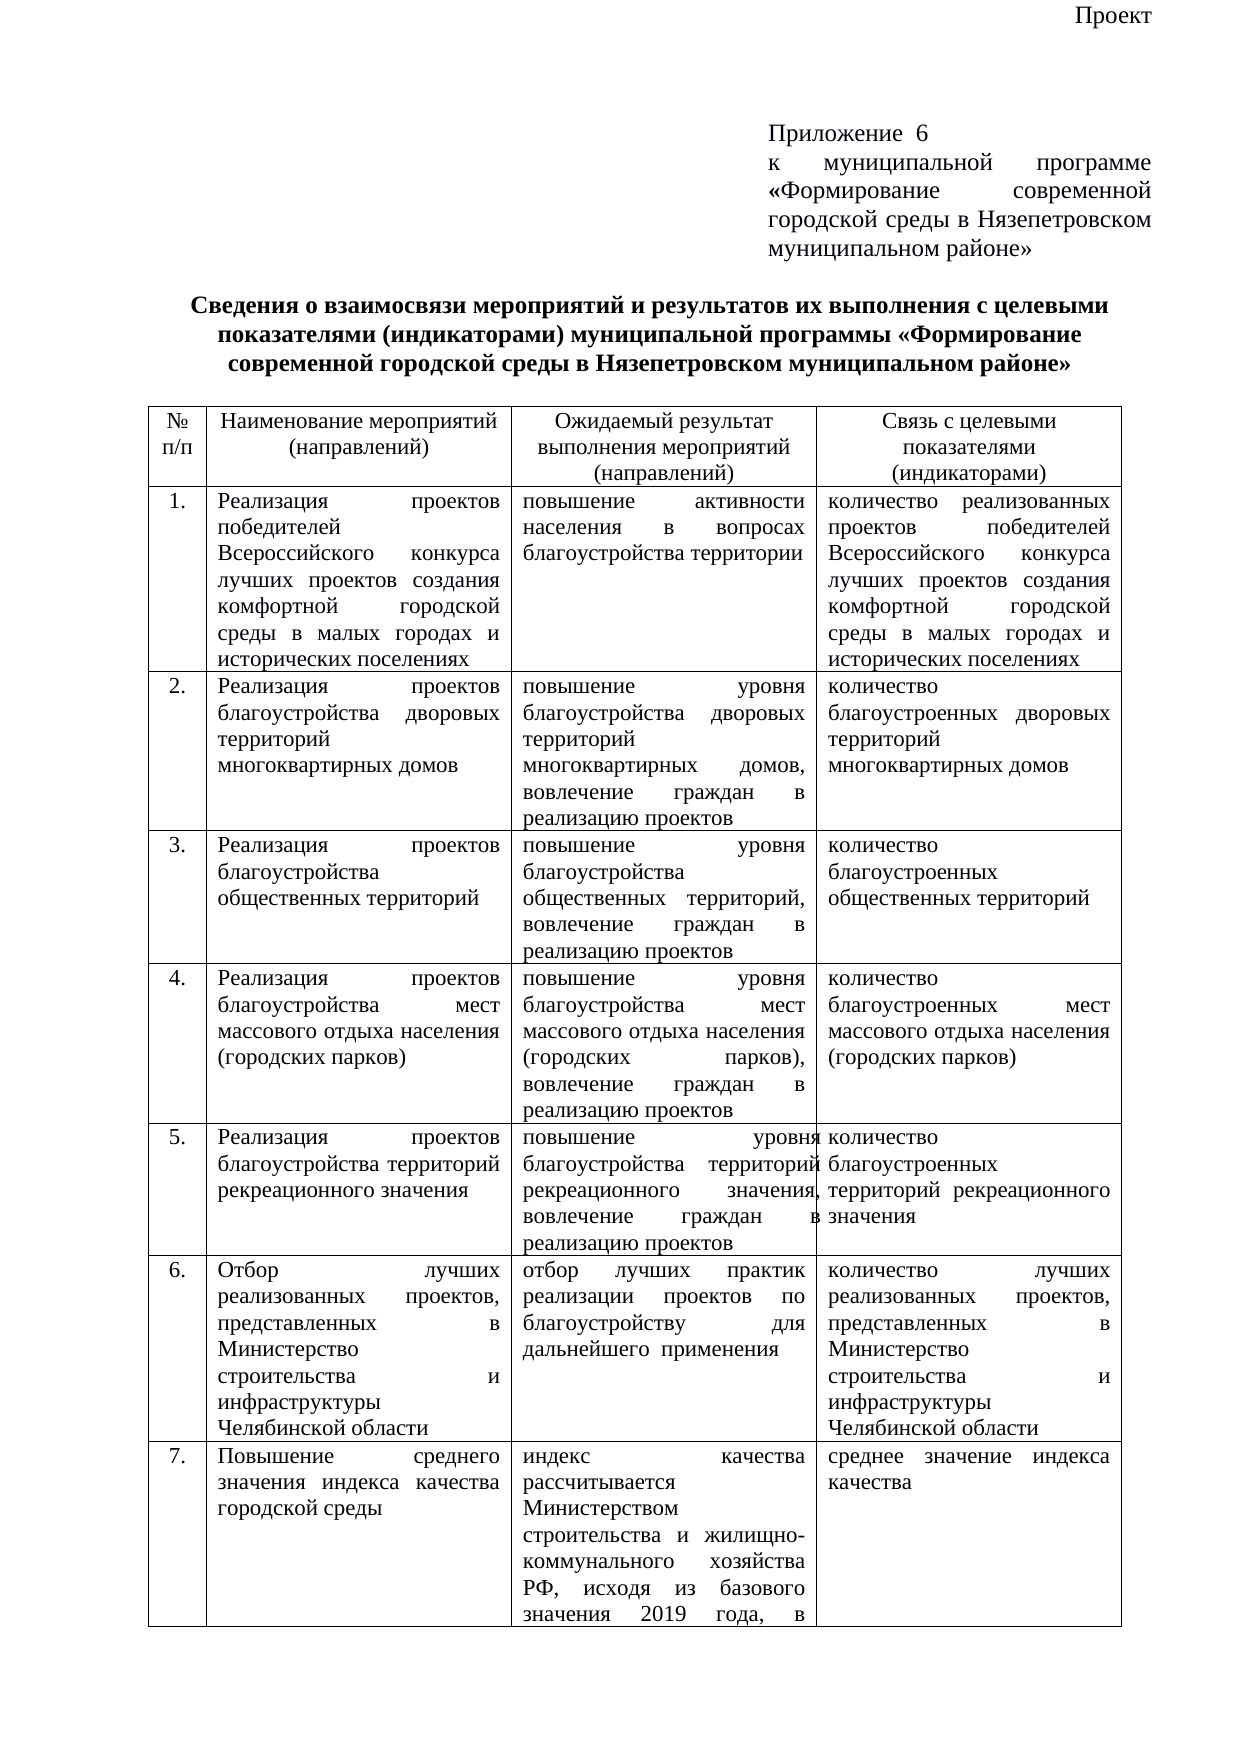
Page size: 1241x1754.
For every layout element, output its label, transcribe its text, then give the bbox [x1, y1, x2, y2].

table_cell повышение уровня благоустройства территорий рекреационного значения, вовлечение граждан в реализацию проектов [512, 1124, 816, 1255]
table_cell 3. [149, 831, 206, 963]
table_cell количество реализованных проектов победителей Всероссийского конкурса лучших проектов создания комфортной городской среды в малых городах и исторических поселениях [817, 487, 1121, 671]
table_header № п/п [149, 407, 206, 486]
table_cell Реализация проектов благоустройства общественных территорий [207, 831, 511, 963]
table_cell 2. [149, 672, 206, 830]
table_cell количество благоустроенных территорий рекреационного значения [817, 1124, 1121, 1255]
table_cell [207, 1442, 511, 1626]
table_cell количество лучших реализованных проектов, представленных в Министерство строительства и инфраструктуры Челябинской области [817, 1256, 1121, 1441]
table_header Ожидаемый результат выполнения мероприятий (направлений) [512, 407, 816, 486]
table_cell 4. [149, 964, 206, 1122]
table_cell Реализация проектов победителей Всероссийского конкурса лучших проектов создания комфортной городской среды в малых городах и исторических поселениях [207, 487, 511, 671]
table_header Наименование мероприятий (направлений) [207, 407, 511, 486]
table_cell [512, 1442, 816, 1626]
table_cell отбор лучших практик реализации проектов по благоустройству для дальнейшего применения [512, 1256, 816, 1441]
table_cell 1. [149, 487, 206, 671]
table_cell количество благоустроенных дворовых территорий многоквартирных домов [817, 672, 1121, 830]
text Сведения о взаимосвязи мероприятий и результатов их выполнения с целевыми показателями (индикаторами) муниципальной программы «Формирование современной городской среды в Нязепетровском муниципальном районе» [148, 291, 1152, 377]
text к муниципальной программе «Формирование современной городской среды в Нязепетровском муниципальном районе» [768, 147, 1152, 262]
table_cell повышение активности населения в вопросах благоустройства территории [512, 487, 816, 671]
table_cell повышение уровня благоустройства мест массового отдыха населения (городских парков), вовлечение граждан в реализацию проектов [512, 964, 816, 1122]
text Приложение 6 [768, 118, 1152, 147]
table_cell Реализация проектов благоустройства мест массового отдыха населения (городских парков) [207, 964, 511, 1122]
table_cell 6. [149, 1256, 206, 1441]
table_cell Отбор лучших реализованных проектов, представленных в Министерство строительства и инфраструктуры Челябинской области [207, 1256, 511, 1441]
table_cell количество благоустроенных общественных территорий [817, 831, 1121, 963]
table_cell Реализация проектов благоустройства территорий рекреационного значения [207, 1124, 511, 1255]
table_cell 7. [149, 1442, 206, 1626]
table_cell повышение уровня благоустройства дворовых территорий многоквартирных домов, вовлечение граждан в реализацию проектов [512, 672, 816, 830]
table_cell Реализация проектов благоустройства дворовых территорий многоквартирных домов [207, 672, 511, 830]
table_cell 5. [149, 1124, 206, 1255]
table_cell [817, 1442, 1121, 1626]
table_cell повышение уровня благоустройства общественных территорий, вовлечение граждан в реализацию проектов [512, 831, 816, 963]
table_cell количество благоустроенных мест массового отдыха населения (городских парков) [817, 964, 1121, 1122]
table_header Связь с целевыми показателями (индикаторами) [817, 407, 1121, 486]
